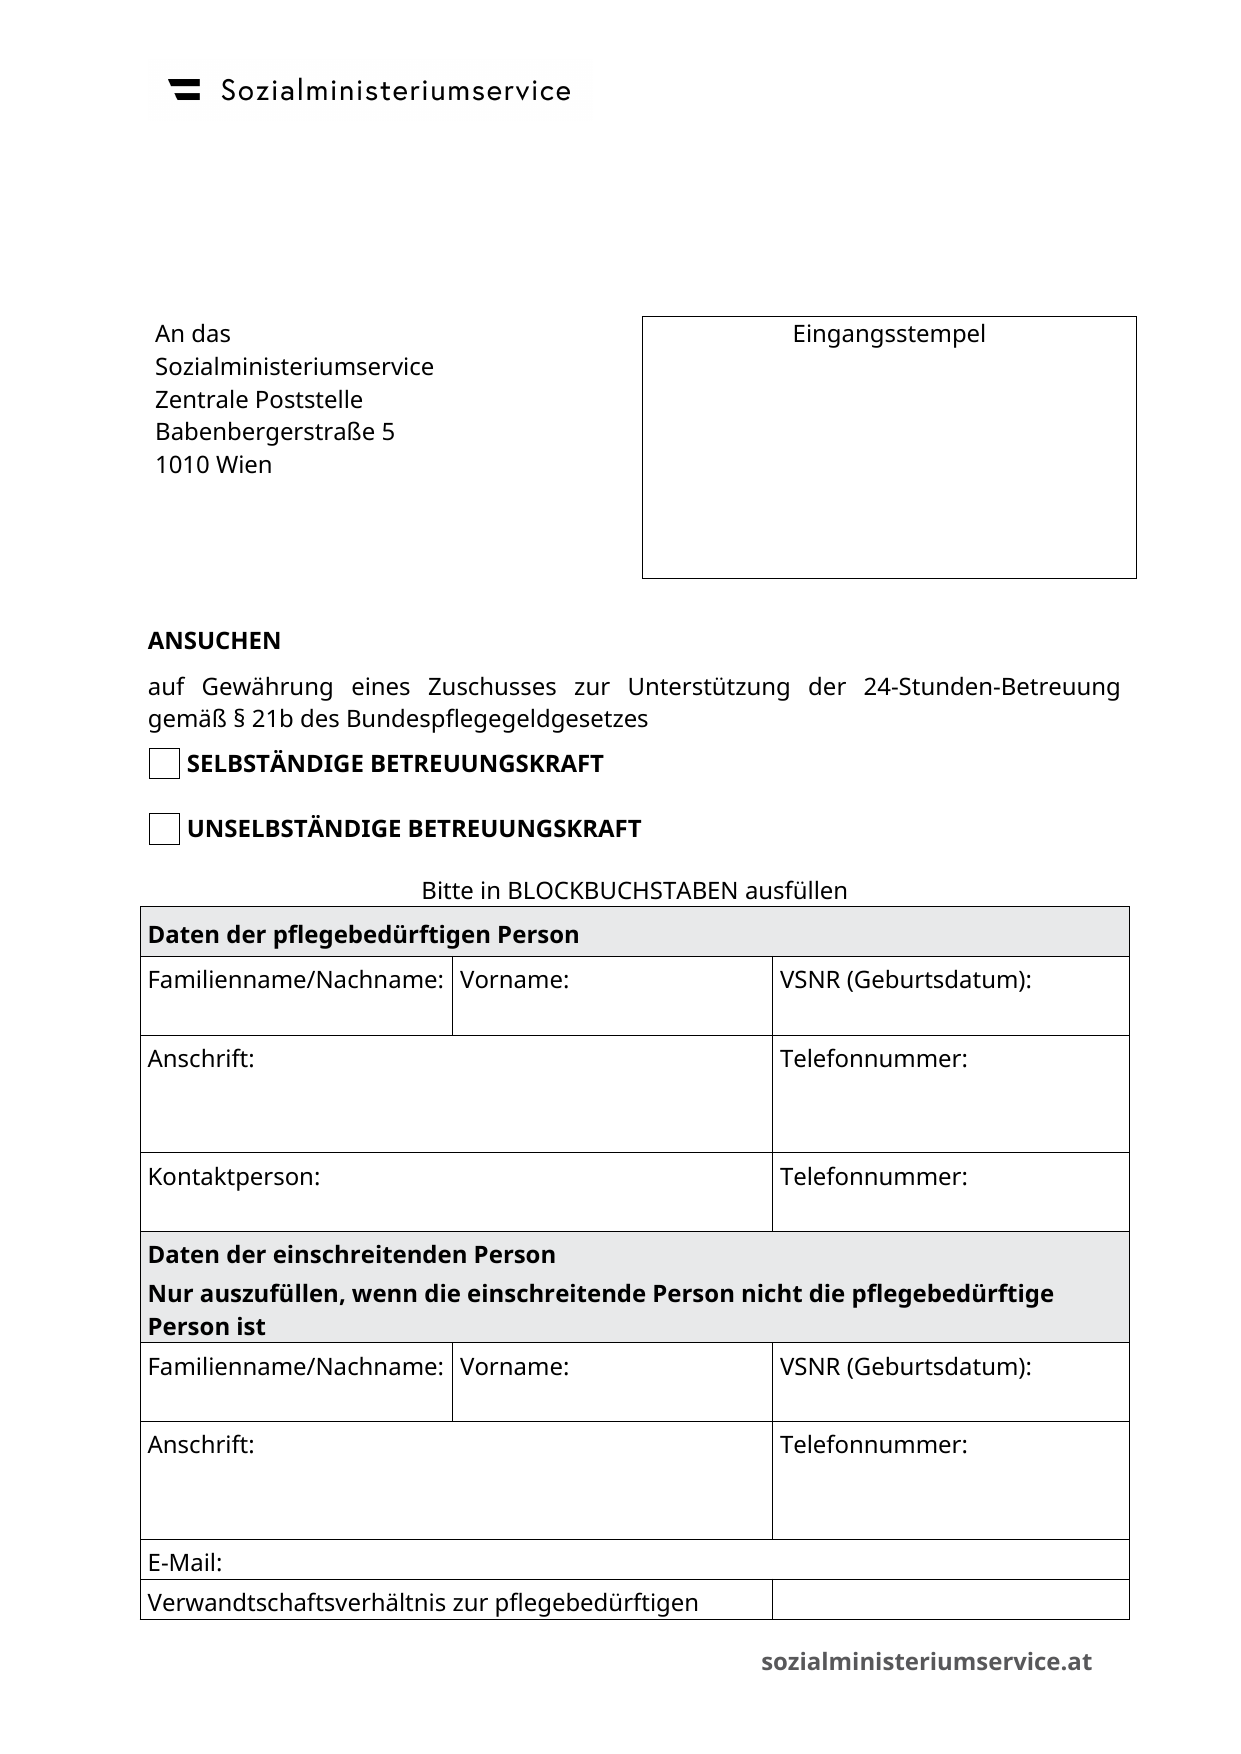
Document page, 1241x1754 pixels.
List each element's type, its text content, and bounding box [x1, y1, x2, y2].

table_cell Vorname: [453, 1343, 772, 1421]
table_cell VSNR (Geburtsdatum): [773, 1343, 1129, 1421]
table_cell Kontaktperson: [141, 1153, 772, 1231]
table_cell Telefonnummer: [773, 1036, 1129, 1152]
table_cell Telefonnummer: [773, 1422, 1129, 1539]
table_header An das Sozialministeriumservice Zentrale Poststelle Babenbergerstraße 5 1010 Wien [148, 316, 642, 578]
table_cell Familienname/Nachname: [141, 957, 452, 1034]
text unselbSTändige Betreuungskraft [148, 812, 1122, 845]
table_cell Familienname/Nachname: [141, 1343, 452, 1421]
table_cell VSNR (Geburtsdatum): [773, 957, 1129, 1034]
table_header Bitte in BLOCKBUCHSTABEN ausfüllen [140, 874, 1129, 906]
table_cell Anschrift: [141, 1036, 772, 1152]
table_cell Vorname: [453, 957, 772, 1034]
text ANSUCHEN [148, 624, 1122, 657]
table_cell Daten der pflegebedürftigen Person [141, 907, 1129, 956]
table_cell Anschrift: [141, 1422, 772, 1539]
table_cell [773, 1580, 1129, 1618]
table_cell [141, 1580, 772, 1618]
table_cell E-Mail: [141, 1540, 1129, 1578]
table_cell Telefonnummer: [773, 1153, 1129, 1231]
text selbSTändige Betreuungskraft [148, 747, 1122, 779]
table_cell Daten der einschreitenden Person Nur auszufüllen, wenn die einschreitende Person nicht die pflegebedürftige Person ist [141, 1232, 1129, 1342]
text auf Gewährung eines Zuschusses zur Unterstützung der 24-Stunden-Betreuung gemäß § 21b des Bundespflegegeldgesetzes [148, 669, 1122, 734]
picture [147, 59, 593, 121]
table_header Eingangsstempel [643, 317, 1136, 578]
